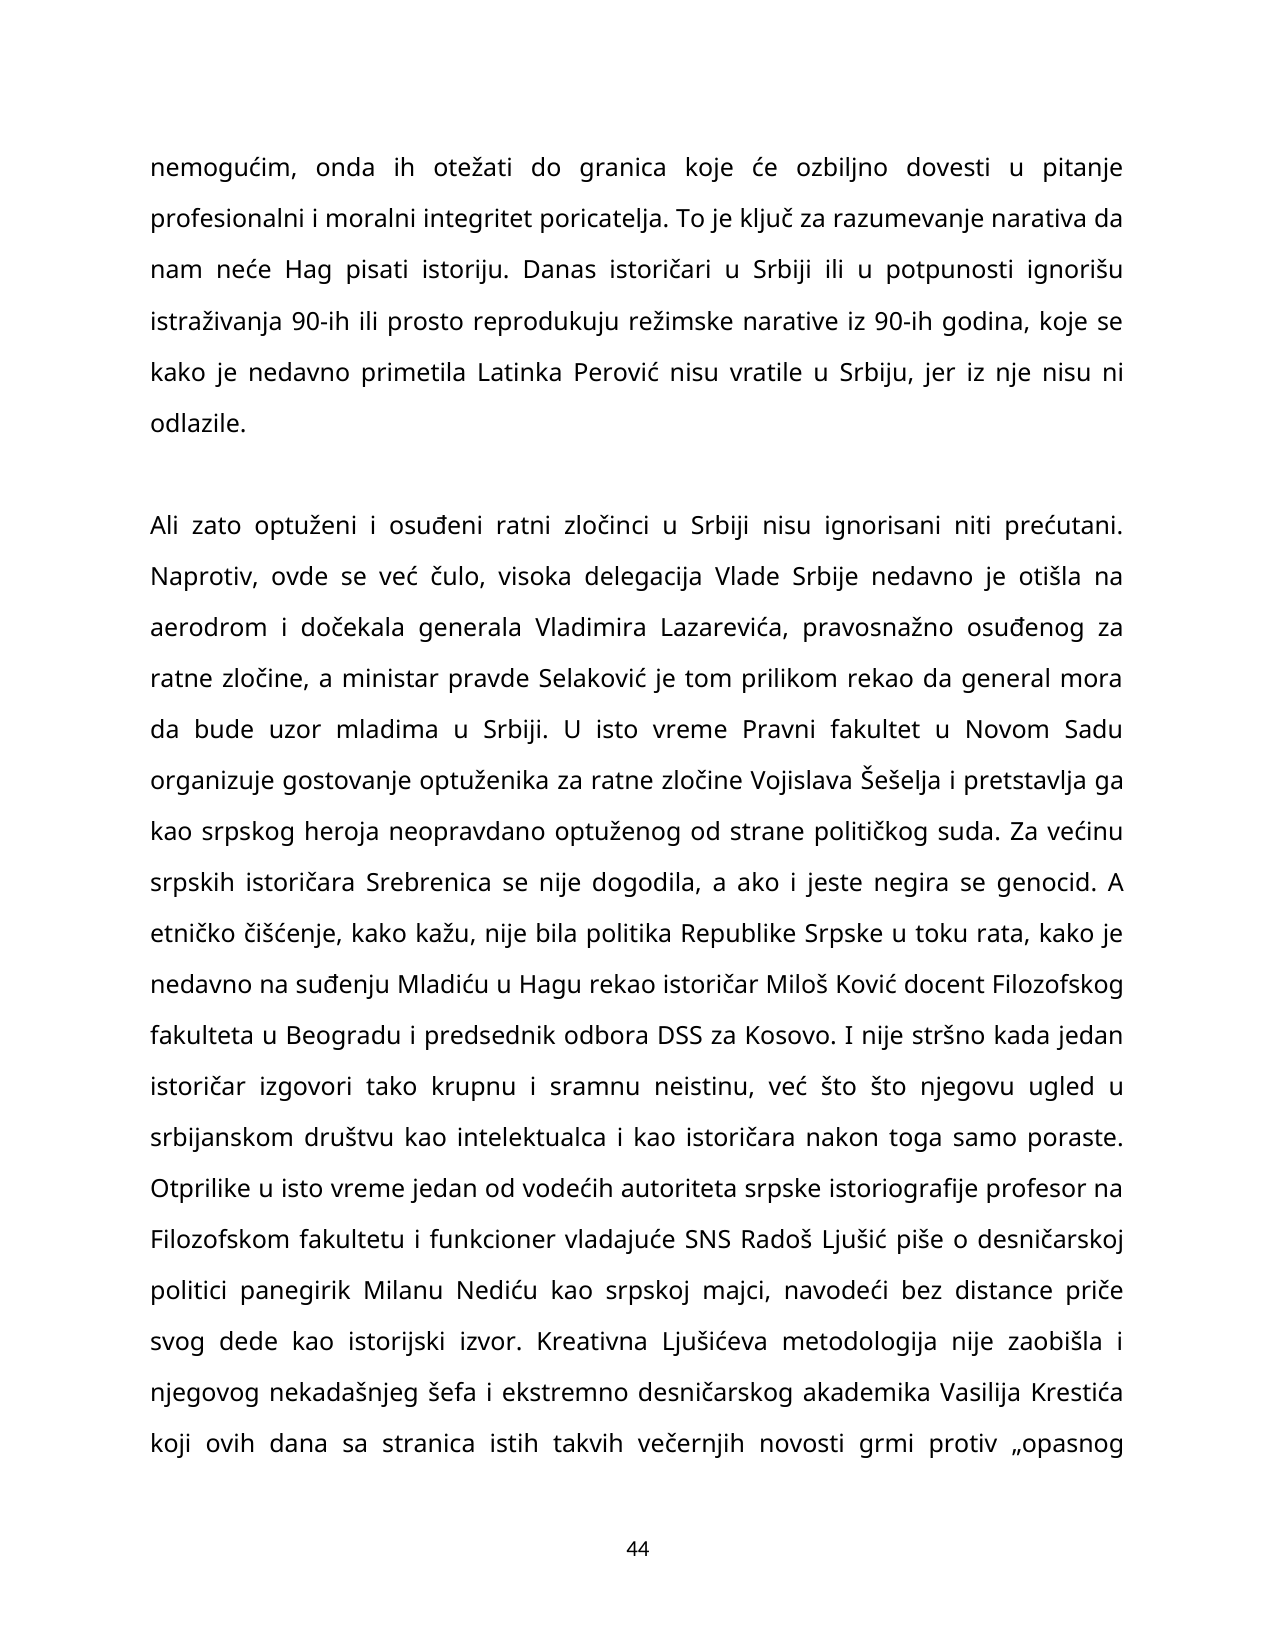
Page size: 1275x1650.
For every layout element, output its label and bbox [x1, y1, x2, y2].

text [150, 150, 1125, 439]
text [150, 507, 1125, 1460]
